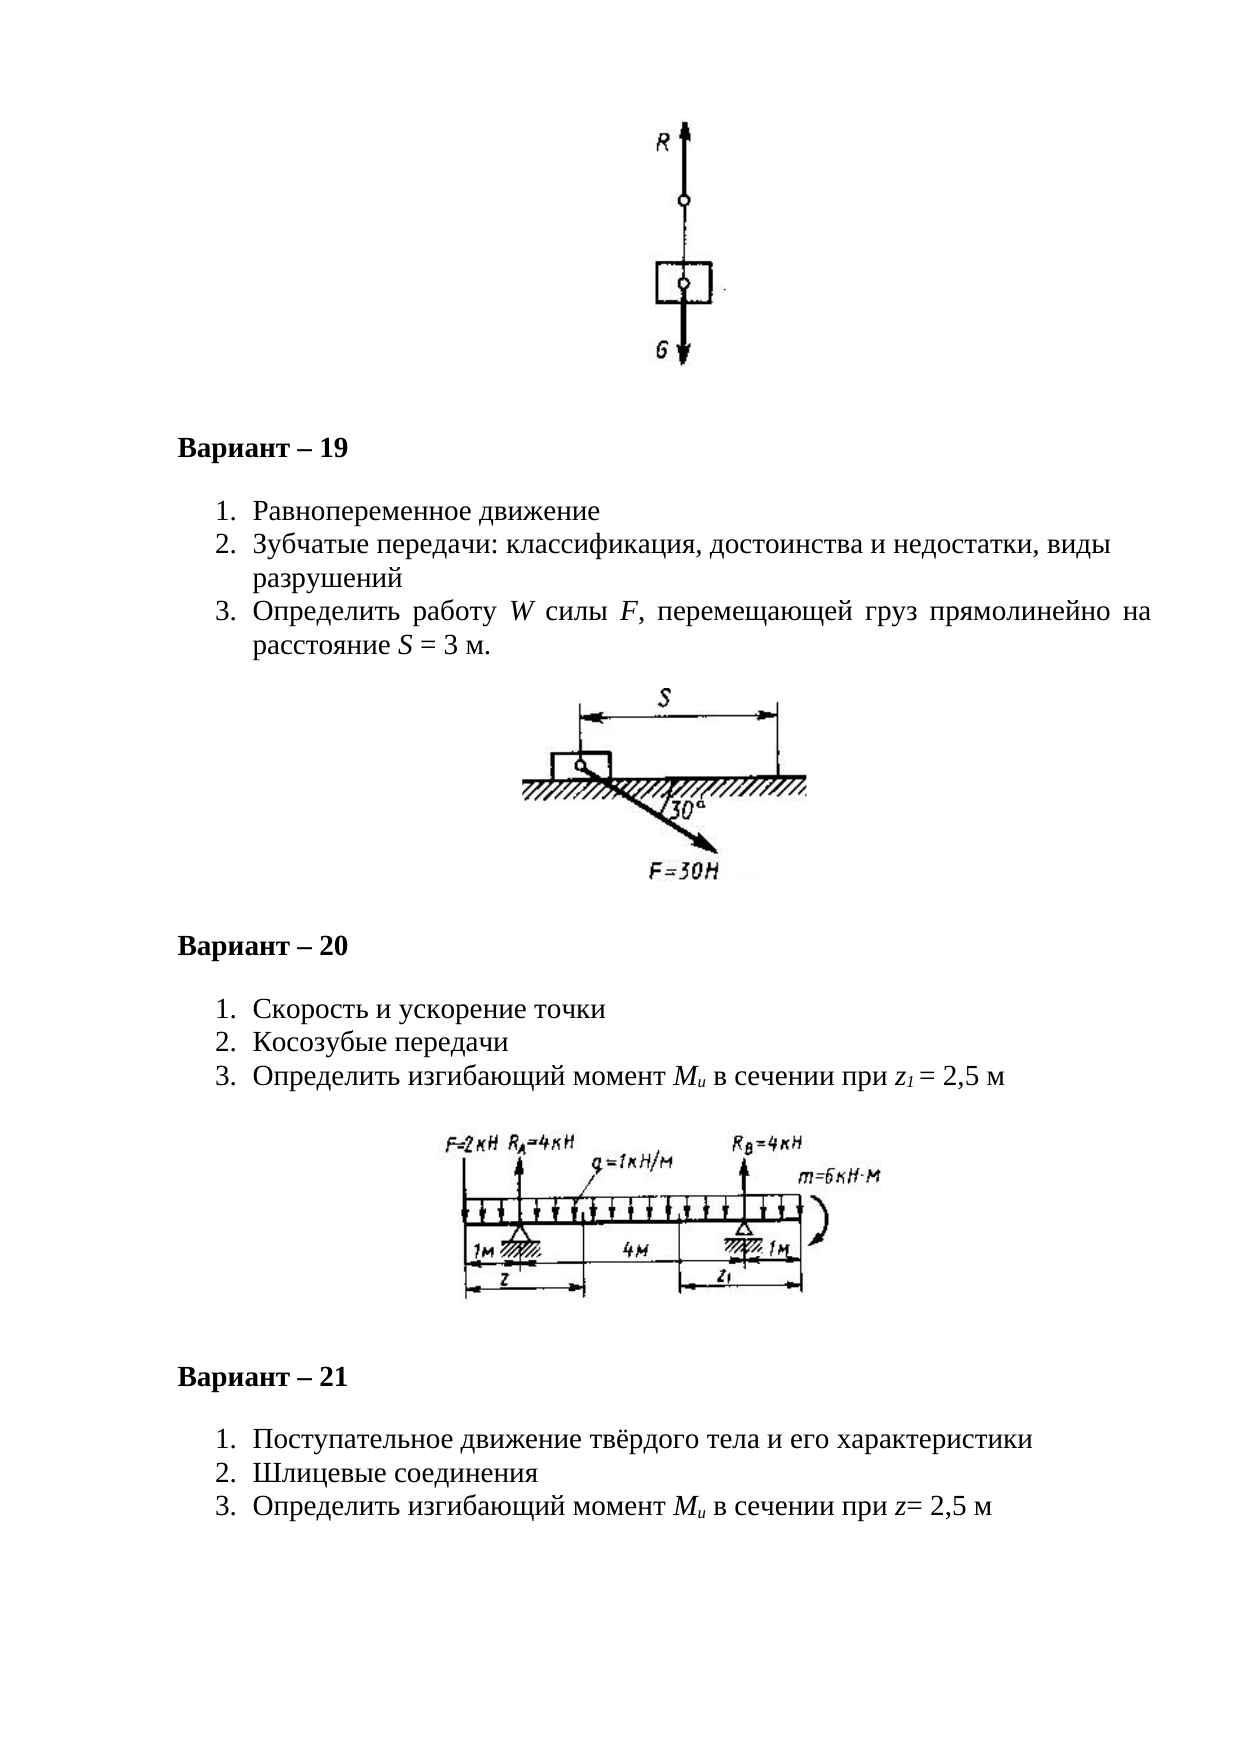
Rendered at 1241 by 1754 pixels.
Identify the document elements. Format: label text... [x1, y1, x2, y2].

picture [437, 1119, 892, 1312]
list Зубчатые передачи: классификация, достоинства и недостатки, виды разрушений [215, 526, 1152, 593]
picture [625, 118, 733, 367]
list Косозубые передачи [215, 1024, 1152, 1058]
list Поступательное движение твёрдого тела и его характеристики [215, 1421, 1152, 1455]
list Скорость и ускорение точки [215, 991, 1152, 1024]
text Вариант – 19 [177, 430, 1152, 464]
list Определить изгибающий момент Ми в сечении при z1 = 2,5 м [215, 1058, 1152, 1091]
list Шлицевые соединения [215, 1455, 1152, 1488]
list Определить изгибающий момент Ми в сечении при z= 2,5 м [215, 1488, 1152, 1522]
picture [522, 688, 807, 881]
list Равнопеременное движение [215, 493, 1152, 526]
text Вариант – 20 [177, 928, 1152, 962]
text Вариант – 21 [177, 1359, 1152, 1392]
list Определить работу W силы F, перемещающей груз прямолинейно на расстояние S = 3 м. [215, 593, 1152, 660]
